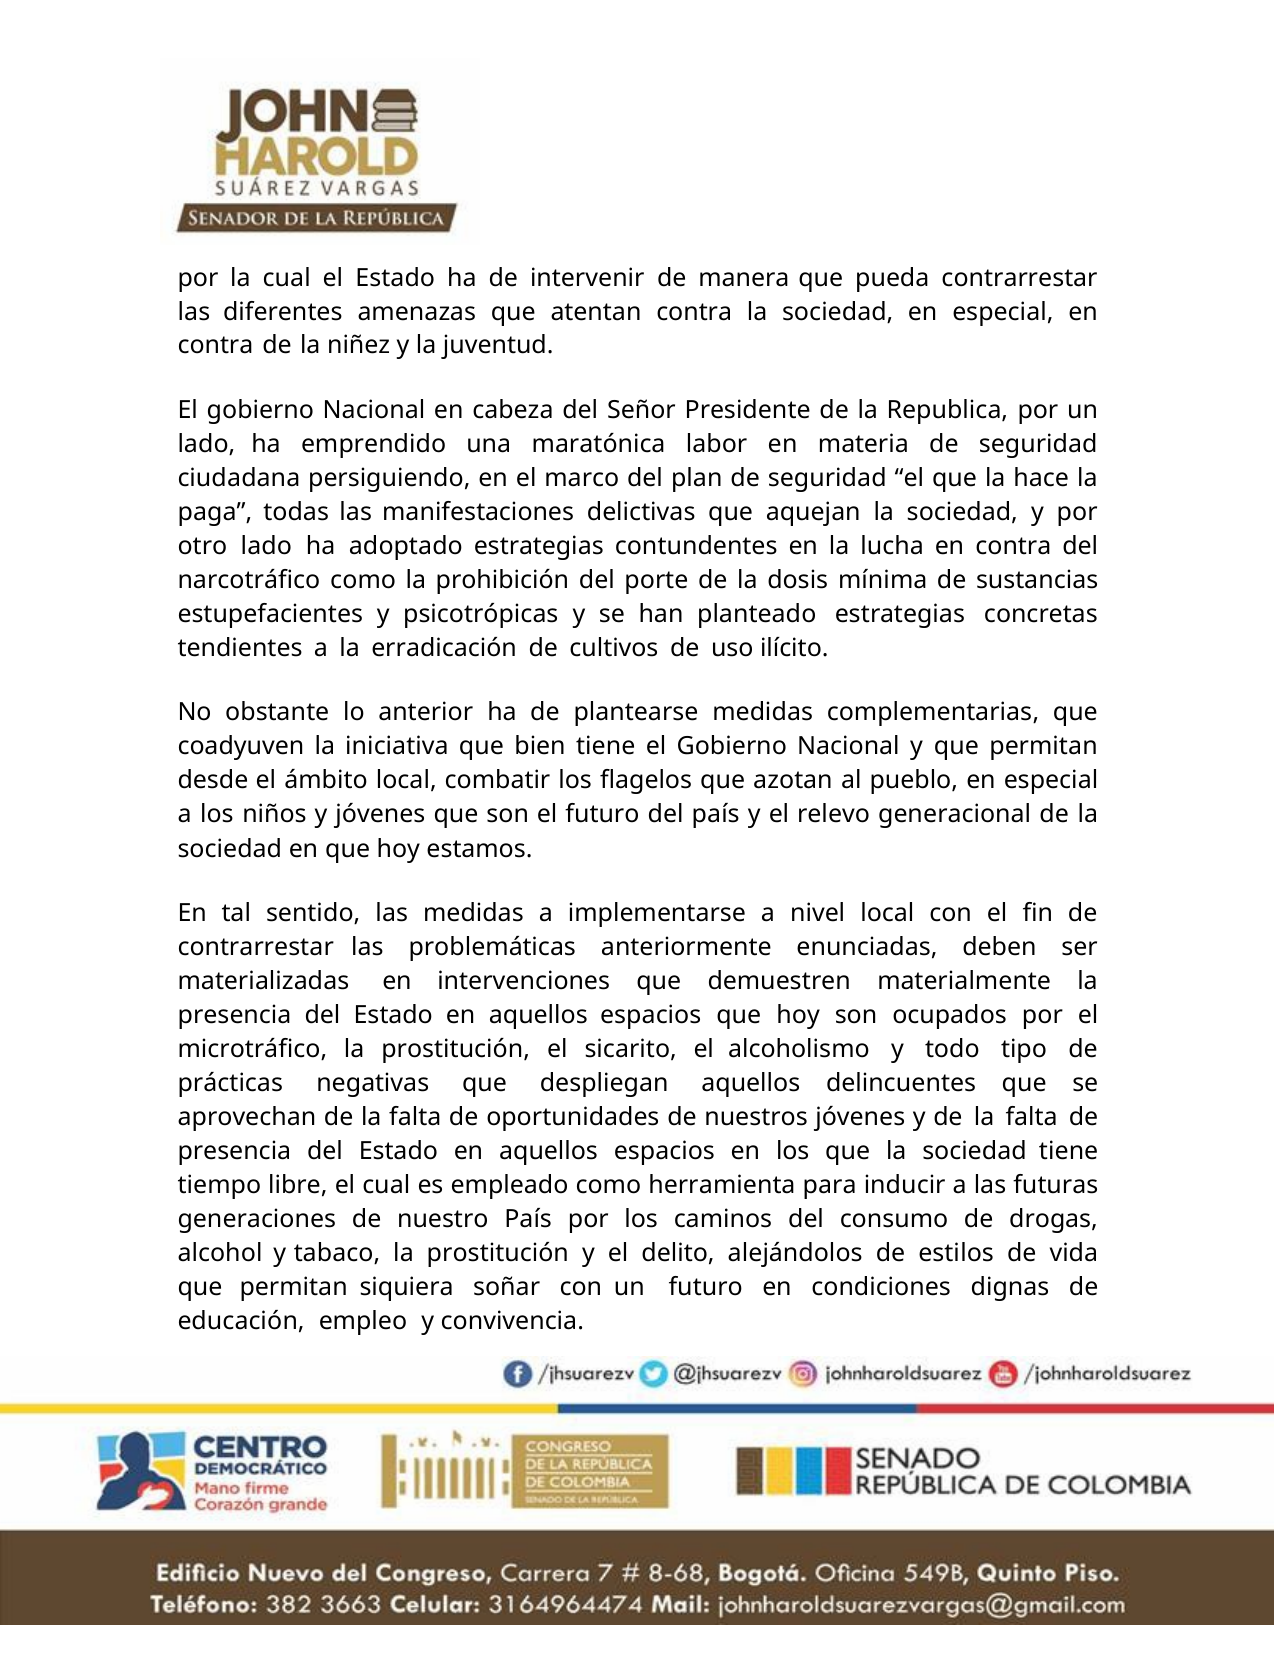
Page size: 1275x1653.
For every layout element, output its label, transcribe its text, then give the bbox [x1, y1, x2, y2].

text En tal sentido, las medidas a implementarse a nivel local con el fin de contrarrestar las problemáticas anteriormente enunciadas, deben ser materializadas en intervenciones que demuestren materialmente la presencia del Estado en aquellos espacios que hoy son ocupados por el microtráfico, la prostitución, el sicarito, el alcoholismo y todo tipo de prácticas negativas que despliegan aquellos delincuentes que se aprovechan de la falta de oportunidades de nuestros jóvenes y de la falta de presencia del Estado en aquellos espacios en los que la sociedad tiene tiempo libre, el cual es empleado como herramienta para inducir a las futuras generaciones de nuestro País por los caminos del consumo de drogas, alcohol y tabaco, la prostitución y el delito, alejándolos de estilos de vida que permitan siquiera soñar con un futuro en condiciones dignas de educación, empleo y convivencia. [177, 894, 1098, 1337]
text por la cual el Estado ha de intervenir de manera que pueda contrarrestar las diferentes amenazas que atentan contra la sociedad, en especial, en contra de la niñez y la juventud. [177, 260, 1098, 361]
picture [0, 1356, 1274, 1625]
text El gobierno Nacional en cabeza del Señor Presidente de la Republica, por un lado, ha emprendido una maratónica labor en materia de seguridad ciudadana persiguiendo, en el marco del plan de seguridad “el que la hace la paga”, todas las manifestaciones delictivas que aquejan la sociedad, y por otro lado ha adoptado estrategias contundentes en la lucha en contra del narcotráfico como la prohibición del porte de la dosis mínima de sustancias estupefacientes y psicotrópicas y se han planteado estrategias concretas tendientes a la erradicación de cultivos de uso ilícito. [177, 391, 1098, 664]
picture [160, 58, 480, 245]
text No obstante lo anterior ha de plantearse medidas complementarias, que coadyuven la iniciativa que bien tiene el Gobierno Nacional y que permitan desde el ámbito local, combatir los flagelos que azotan al pueblo, en especial a los niños y jóvenes que son el futuro del país y el relevo generacional de la sociedad en que hoy estamos. [177, 694, 1098, 864]
